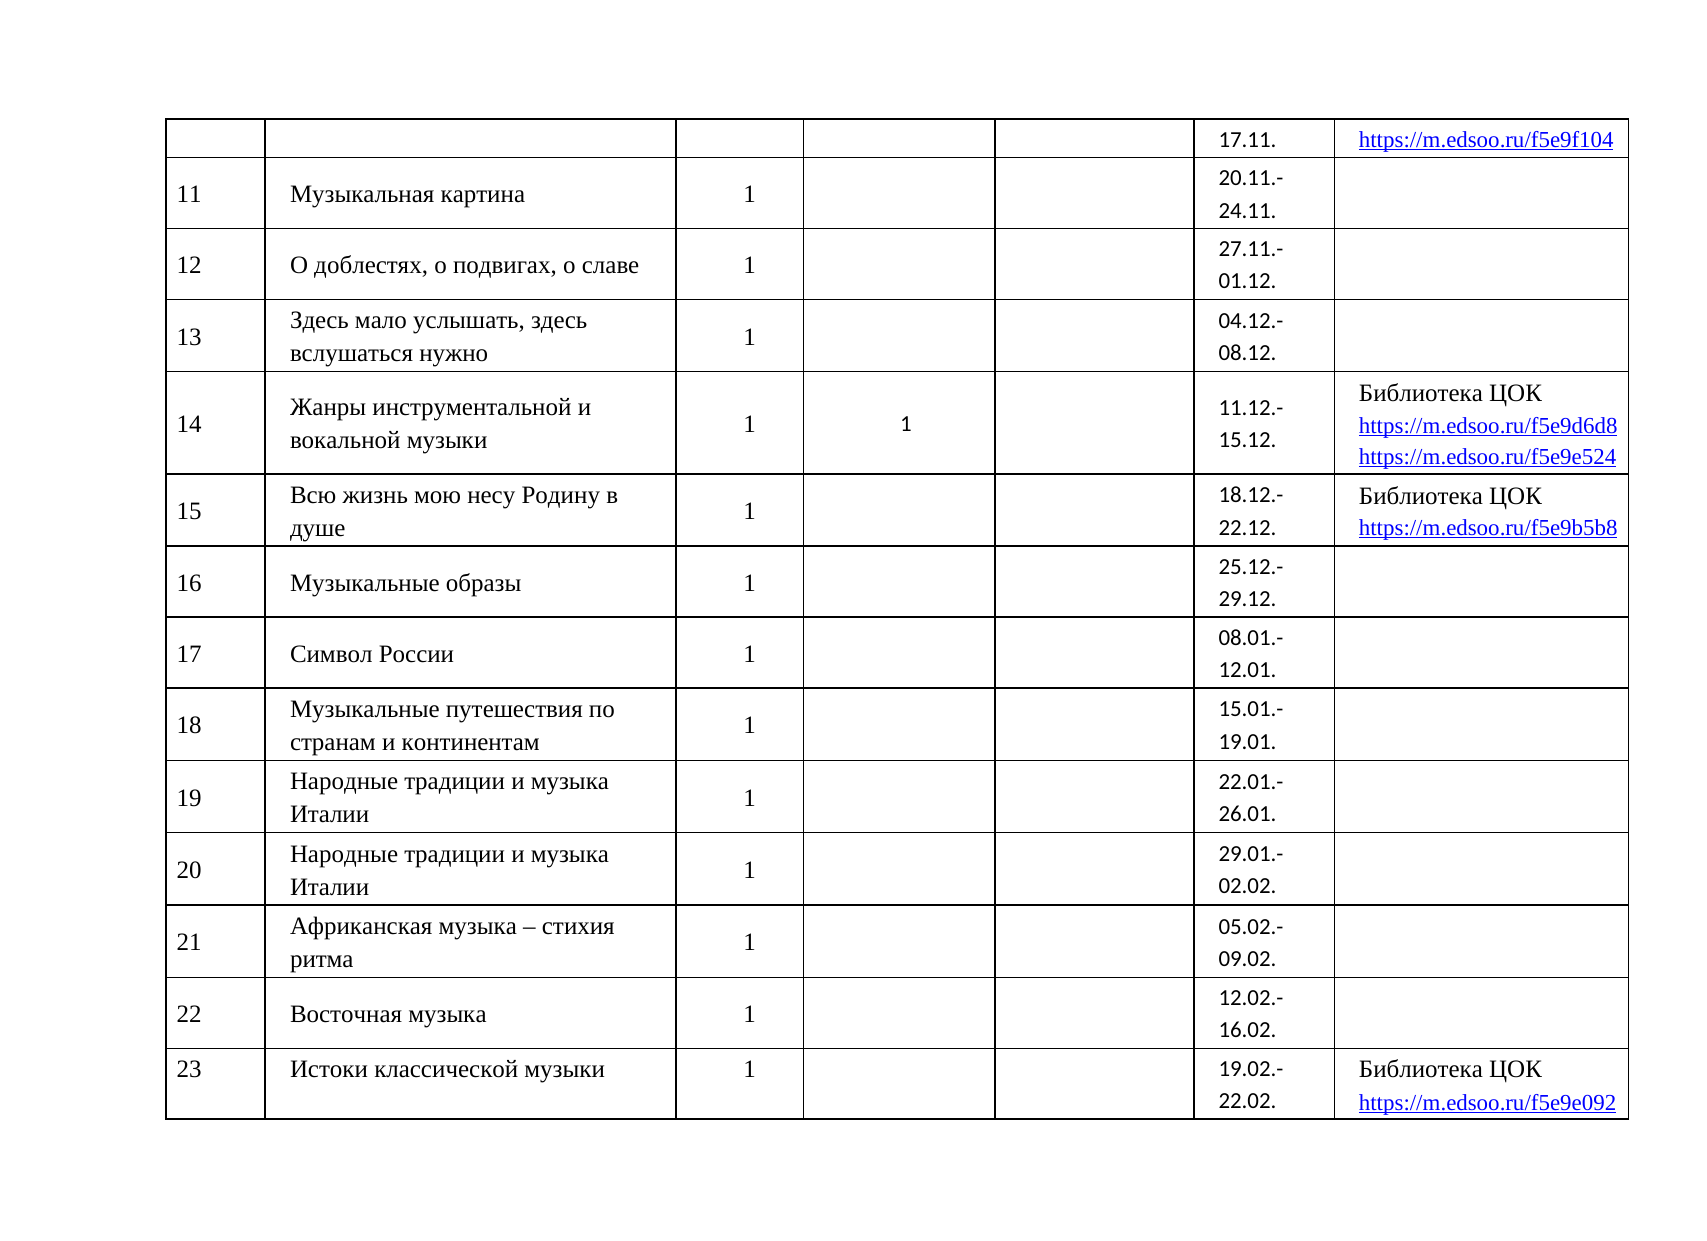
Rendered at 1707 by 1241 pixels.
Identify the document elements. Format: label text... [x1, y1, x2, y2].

table_cell [1335, 906, 1628, 977]
table_cell Библиотека ЦОК https://m.edsoo.ru/f5e9d6d8 https://m.edsoo.ru/f5e9e524 [1335, 372, 1628, 473]
table_cell [1335, 618, 1628, 687]
table_cell Народные традиции и музыка Италии [266, 761, 675, 832]
table_cell [804, 475, 994, 545]
table_cell 18.12.-22.12. [1195, 475, 1334, 545]
table_cell Народные традиции и музыка Италии [266, 833, 675, 904]
table_cell 1 [677, 158, 803, 228]
table_cell 27.11.-01.12. [1195, 229, 1334, 298]
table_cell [266, 1049, 675, 1118]
table_cell 04.12.-08.12. [1195, 300, 1334, 371]
table_cell [804, 833, 994, 904]
table_cell [996, 618, 1193, 687]
table_cell [804, 618, 994, 687]
table_cell 19.02.-22.02. [1195, 1049, 1334, 1118]
table_cell [1335, 978, 1628, 1047]
table_cell Музыкальные образы [266, 547, 675, 616]
table_cell [804, 978, 994, 1047]
table_cell 20.11.-24.11. [1195, 158, 1334, 228]
table_cell [996, 372, 1193, 473]
table_cell Символ России [266, 618, 675, 687]
table_cell 1 [677, 300, 803, 371]
table_cell [804, 689, 994, 759]
table_cell 18 [167, 689, 264, 759]
table_cell [1335, 833, 1628, 904]
table_cell [996, 475, 1193, 545]
table_cell 29.01.-02.02. [1195, 833, 1334, 904]
table_cell [1335, 689, 1628, 759]
table_cell 08.01.-12.01. [1195, 618, 1334, 687]
table_cell 1 [804, 372, 994, 473]
table_cell Музыкальные путешествия по странам и континентам [266, 689, 675, 759]
table_cell О доблестях, о подвигах, о славе [266, 229, 675, 298]
table_cell 1 [677, 475, 803, 545]
table_cell 05.02.-09.02. [1195, 906, 1334, 977]
table_cell Всю жизнь мою несу Родину в душе [266, 475, 675, 545]
table_cell [1335, 158, 1628, 228]
table_cell [996, 833, 1193, 904]
table_cell 15.01.-19.01. [1195, 689, 1334, 759]
table_cell 1 [677, 906, 803, 977]
table_cell [996, 300, 1193, 371]
table_cell [804, 300, 994, 371]
table_cell [996, 229, 1193, 298]
table_cell 11.12.-15.12. [1195, 372, 1334, 473]
table_cell 22.01.-26.01. [1195, 761, 1334, 832]
table_cell 1 [677, 120, 803, 157]
table_cell Музыкальная картина [266, 158, 675, 228]
table_cell 1 [677, 689, 803, 759]
table_cell 16 [167, 547, 264, 616]
table_cell 1 [677, 833, 803, 904]
table_cell [996, 120, 1193, 157]
table_cell [804, 1049, 994, 1118]
table_cell 17 [167, 618, 264, 687]
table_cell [1335, 1049, 1628, 1118]
table_cell 12.02.-16.02. [1195, 978, 1334, 1047]
table_cell 1 [677, 372, 803, 473]
table_cell Африканская музыка – стихия ритма [266, 906, 675, 977]
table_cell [1335, 120, 1628, 157]
table_cell 12 [167, 229, 264, 298]
table_cell [804, 906, 994, 977]
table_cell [266, 120, 675, 157]
table_cell 1 [677, 978, 803, 1047]
table_cell Здесь мало услышать, здесь вслушаться нужно [266, 300, 675, 371]
table_cell 22 [167, 978, 264, 1047]
table_cell 13 [167, 300, 264, 371]
table_cell 14 [167, 372, 264, 473]
table_cell [804, 158, 994, 228]
table_cell 19 [167, 761, 264, 832]
table_cell [996, 906, 1193, 977]
table_cell 20 [167, 833, 264, 904]
table_cell [1335, 761, 1628, 832]
table_cell [1335, 229, 1628, 298]
table_cell 1 [677, 229, 803, 298]
table_cell Восточная музыка [266, 978, 675, 1047]
table_cell [996, 978, 1193, 1047]
table_cell 1 [677, 761, 803, 832]
table_cell [1335, 300, 1628, 371]
table_cell 15 [167, 475, 264, 545]
table_cell 23 [167, 1049, 264, 1118]
table_cell 10 [167, 120, 264, 157]
table_cell 1 [677, 1049, 803, 1118]
table_cell [804, 547, 994, 616]
table_cell [996, 1049, 1193, 1118]
table_cell 13.11.-17.11. [1195, 120, 1334, 157]
table_cell [996, 547, 1193, 616]
table_cell Библиотека ЦОК https://m.edsoo.ru/f5e9b5b8 [1335, 475, 1628, 545]
table_cell Жанры инструментальной и вокальной музыки [266, 372, 675, 473]
table_cell 11 [167, 158, 264, 228]
table_cell [804, 761, 994, 832]
table_cell 25.12.-29.12. [1195, 547, 1334, 616]
table_cell 1 [804, 120, 994, 157]
table_cell [996, 689, 1193, 759]
table_cell 1 [677, 618, 803, 687]
table_cell [1335, 547, 1628, 616]
table_cell [996, 158, 1193, 228]
table_cell [804, 229, 994, 298]
table_cell 1 [677, 547, 803, 616]
table_cell 21 [167, 906, 264, 977]
table_cell [996, 761, 1193, 832]
